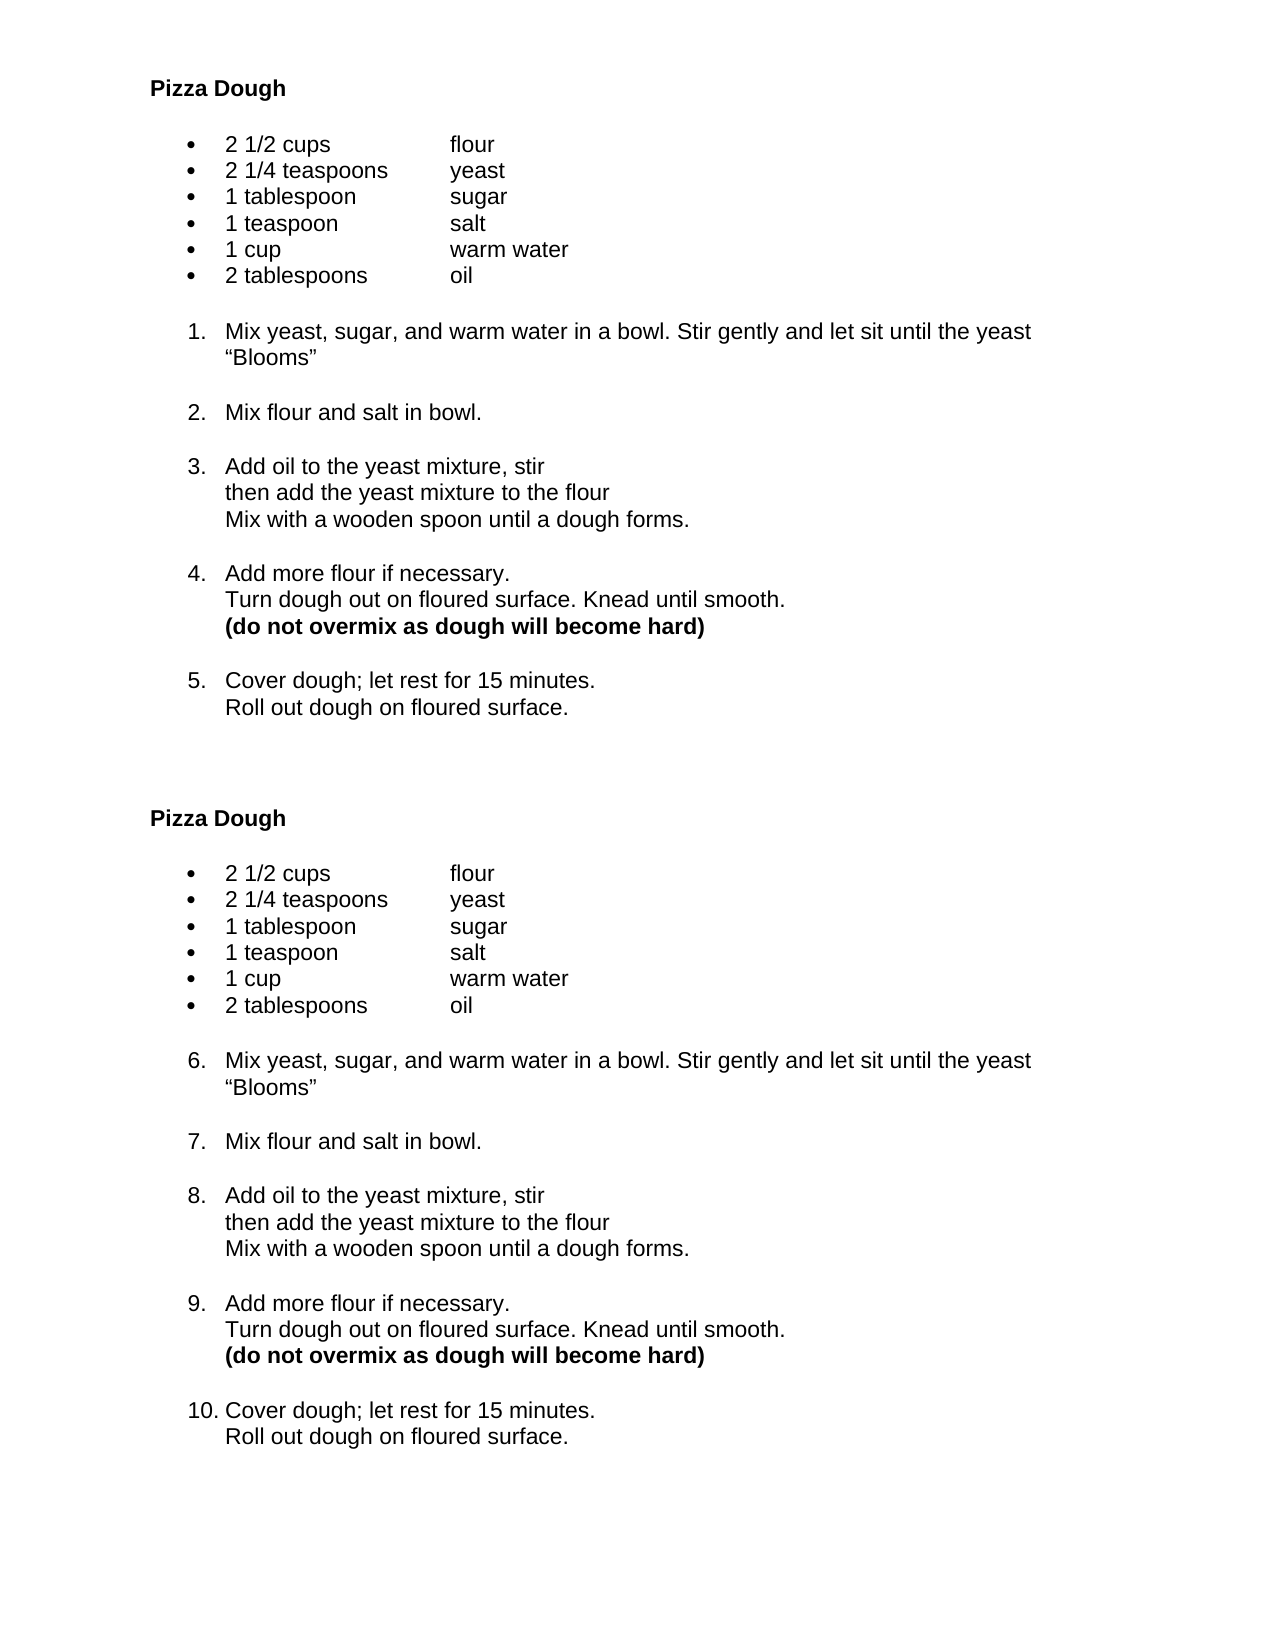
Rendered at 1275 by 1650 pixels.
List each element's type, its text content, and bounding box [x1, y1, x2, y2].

text Pizza Dough [150, 804, 1125, 831]
list 1 tablespoon sugar [187, 913, 1125, 939]
list Add more flour if necessary. Turn dough out on floured surface. Knead until smooth. (do not overmix as dough will become hard) [187, 1289, 1125, 1397]
list Cover dough; let rest for 15 minutes. Roll out dough on floured surface. [187, 1397, 1125, 1449]
list Mix yeast, sugar, and warm water in a bowl. Stir gently and let sit until the yeast “Blooms” [187, 1047, 1125, 1128]
text Pizza Dough [150, 75, 1125, 101]
list 2 tablespoons oil [187, 992, 1125, 1018]
list 1 teaspoon salt [187, 209, 1125, 236]
list 2 1/4 teaspoons yeast [187, 157, 1125, 183]
list Mix flour and salt in bowl. [187, 398, 1125, 453]
list 1 cup warm water [187, 236, 1125, 262]
list Add oil to the yeast mixture, stir then add the yeast mixture to the flour Mix with a wooden spoon until a dough forms. [187, 453, 1125, 560]
list 2 1/4 teaspoons yeast [187, 886, 1125, 913]
list 1 cup warm water [187, 965, 1125, 992]
list 1 tablespoon sugar [187, 183, 1125, 209]
list 2 tablespoons oil [187, 262, 1125, 289]
list 1 teaspoon salt [187, 939, 1125, 965]
list 2 1/2 cups flour [187, 860, 1125, 886]
list Add more flour if necessary. Turn dough out on floured surface. Knead until smooth. (do not overmix as dough will become hard) [187, 560, 1125, 667]
list Mix yeast, sugar, and warm water in a bowl. Stir gently and let sit until the yeast “Blooms” [187, 318, 1125, 398]
list Cover dough; let rest for 15 minutes. Roll out dough on floured surface. [187, 667, 1125, 720]
list Add oil to the yeast mixture, stir then add the yeast mixture to the flour Mix with a wooden spoon until a dough forms. [187, 1182, 1125, 1289]
list 2 1/2 cups flour [187, 131, 1125, 157]
list Mix flour and salt in bowl. [187, 1128, 1125, 1182]
